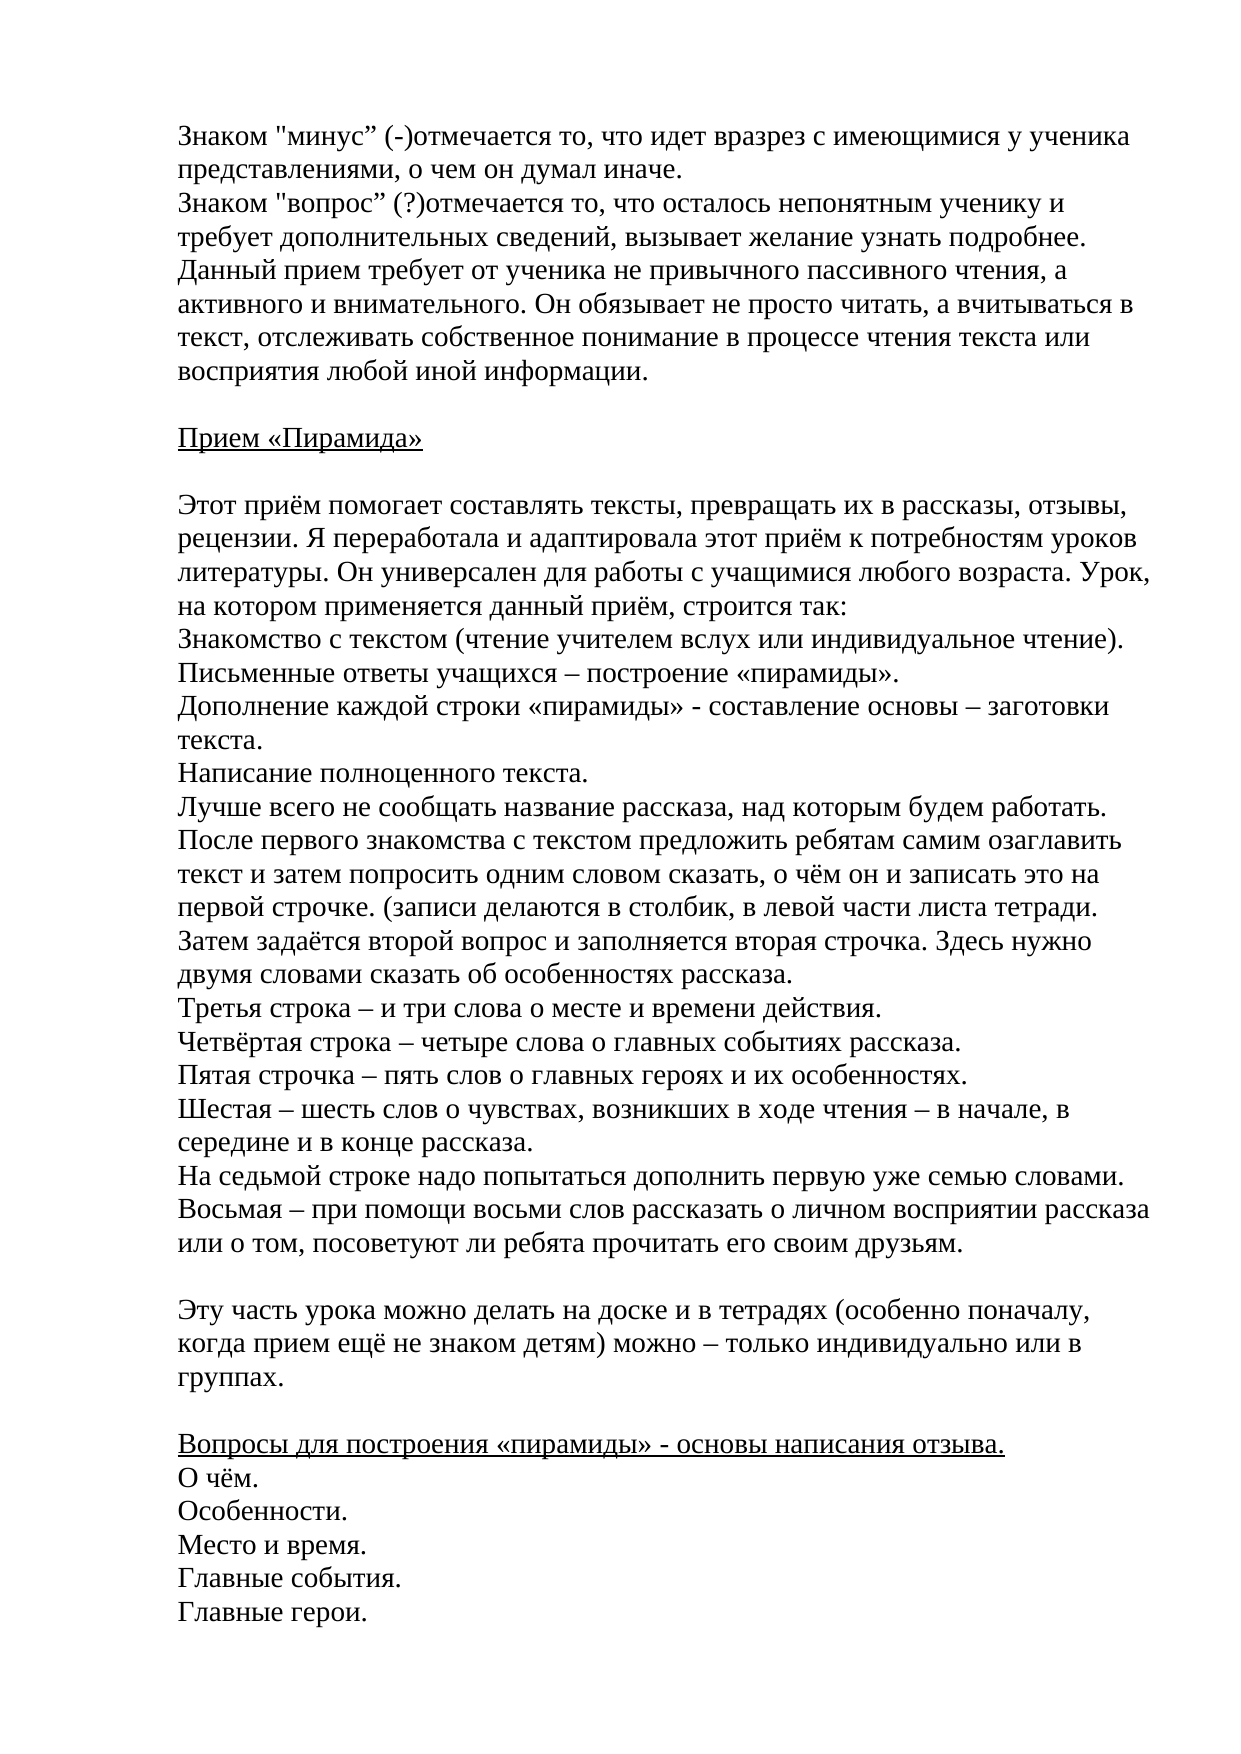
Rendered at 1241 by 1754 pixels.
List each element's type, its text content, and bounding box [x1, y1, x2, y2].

text Знаком "минус” (-)отмечается то, что идет вразрез с имеющимися у ученика представлениями, о чем он думал иначе. [177, 118, 1152, 185]
text Особенности. [177, 1493, 1152, 1527]
text Данный прием требует от ученика не привычного пассивного чтения, а активного и внимательного. Он обязывает не просто читать, а вчитываться в текст, отслеживать собственное понимание в процессе чтения текста или восприятия любой иной информации. [177, 252, 1152, 386]
text Пятая строчка – пять слов о главных героях и их особенностях. [177, 1057, 1152, 1091]
text Дополнение каждой строки «пирамиды» - составление основы – заготовки текста. [177, 688, 1152, 755]
text Написание полноценного текста. [177, 755, 1152, 789]
text Место и время. [177, 1527, 1152, 1560]
text Прием «Пирамида» [177, 386, 1152, 453]
text Знакомство с текстом (чтение учителем вслух или индивидуальное чтение). [177, 621, 1152, 655]
text Знаком "вопрос” (?)отмечается то, что осталось непонятным ученику и требует дополнительных сведений, вызывает желание узнать подробнее. [177, 185, 1152, 252]
text О чём. [177, 1460, 1152, 1493]
text Шестая – шесть слов о чувствах, возникших в ходе чтения – в начале, в середине и в конце рассказа. [177, 1091, 1152, 1158]
text На седьмой строке надо попытаться дополнить первую уже семью словами. Восьмая – при помощи восьми слов рассказать о личном восприятии рассказа или о том, посоветуют ли ребята прочитать его своим друзьям. [177, 1158, 1152, 1258]
text Письменные ответы учащихся – построение «пирамиды». [177, 655, 1152, 688]
text Затем задаётся второй вопрос и заполняется вторая строчка. Здесь нужно двумя словами сказать об особенностях рассказа. Третья строка – и три слова о месте и времени действия. [177, 923, 1152, 1024]
text Лучше всего не сообщать название рассказа, над которым будем работать. После первого знакомства с текстом предложить ребятам самим озаглавить текст и затем попросить одним словом сказать, о чём он и записать это на первой строчке. (записи делаются в столбик, в левой части листа тетради. [177, 789, 1152, 923]
text Вопросы для построения «пирамиды» - основы написания отзыва. [177, 1393, 1152, 1460]
text Главные герои. [177, 1594, 1152, 1627]
text Четвёртая строка – четыре слова о главных событиях рассказа. [177, 1024, 1152, 1057]
text Этот приём помогает составлять тексты, превращать их в рассказы, отзывы, рецензии. Я переработала и адаптировала этот приём к потребностям уроков литературы. Он универсален для работы с учащимися любого возраста. Урок, на котором применяется данный приём, строится так: [177, 453, 1152, 621]
text Эту часть урока можно делать на доске и в тетрадях (особенно поначалу, когда прием ещё не знаком детям) можно – только индивидуально или в группах. [177, 1258, 1152, 1393]
text Главные события. [177, 1560, 1152, 1594]
